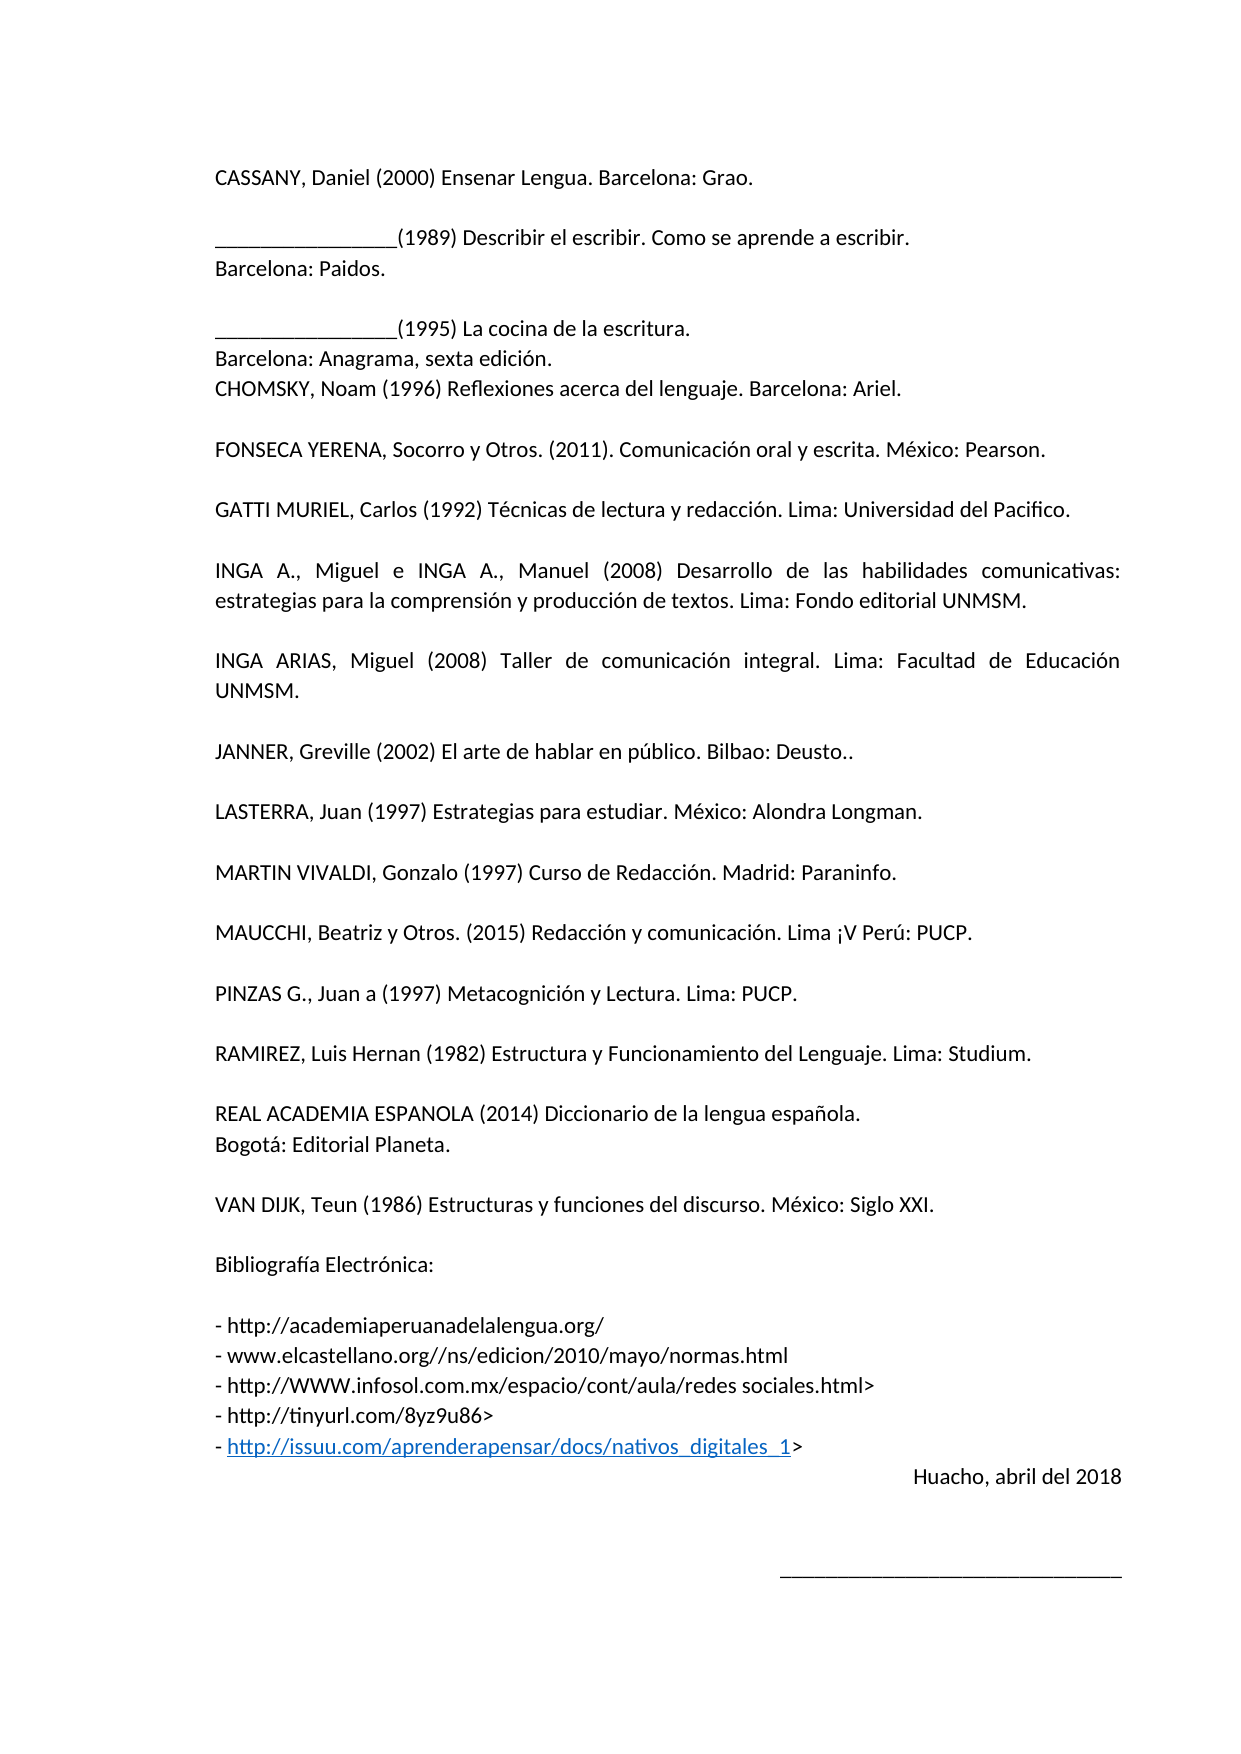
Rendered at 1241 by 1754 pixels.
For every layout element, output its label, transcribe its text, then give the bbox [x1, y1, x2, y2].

list Bogotá: Editorial Planeta. [215, 1130, 1122, 1158]
list INGA A., Miguel e INGA A., Manuel (2008) Desarrollo de las habilidades comunicativas: estrategias para la comprensión y producción de textos. Lima: Fondo editorial UNMSM. [215, 556, 1122, 614]
list - http://WWW.infosol.com.mx/espacio/cont/aula/redes sociales.html> [215, 1371, 1122, 1399]
list Barcelona: Anagrama, sexta edición. [215, 344, 1122, 372]
list RAMIREZ, Luis Hernan (1982) Estructura y Funcionamiento del Lenguaje. Lima: Studium. [215, 1039, 1122, 1067]
list REAL ACADEMIA ESPANOLA (2014) Diccionario de la lengua española. [215, 1099, 1122, 1128]
list ________________(1989) Describir el escribir. Como se aprende a escribir. [215, 223, 1122, 252]
list Bibliografía Electrónica: [215, 1251, 1122, 1279]
list ______________________________ [215, 1553, 1122, 1581]
list MARTIN VIVALDI, Gonzalo (1997) Curso de Redacción. Madrid: Paraninfo. [215, 858, 1122, 886]
list LASTERRA, Juan (1997) Estrategias para estudiar. México: Alondra Longman. [215, 797, 1122, 826]
list JANNER, Greville (2002) El arte de hablar en público. Bilbao: Deusto.. [215, 737, 1122, 765]
list CHOMSKY, Noam (1996) Reflexiones acerca del lenguaje. Barcelona: Ariel. [215, 374, 1122, 403]
list Barcelona: Paidos. [215, 254, 1122, 282]
list - http://tinyurl.com/8yz9u86> [215, 1402, 1122, 1430]
list Huacho, abril del 2018 [215, 1462, 1122, 1490]
list CASSANY, Daniel (2000) Ensenar Lengua. Barcelona: Grao. [215, 163, 1122, 191]
list - http://issuu.com/aprenderapensar/docs/nativos_digitales_1> [215, 1432, 1122, 1460]
list - www.elcastellano.org//ns/edicion/2010/mayo/normas.html [215, 1341, 1122, 1369]
list INGA ARIAS, Miguel (2008) Taller de comunicación integral. Lima: Facultad de Educación UNMSM. [215, 646, 1122, 705]
list GATTI MURIEL, Carlos (1992) Técnicas de lectura y redacción. Lima: Universidad del Pacifico. [215, 495, 1122, 523]
list - http://academiaperuanadelalengua.org/ [215, 1311, 1122, 1339]
list ________________(1995) La cocina de la escritura. [215, 314, 1122, 342]
list MAUCCHI, Beatriz y Otros. (2015) Redacción y comunicación. Lima ¡V Perú: PUCP. [215, 918, 1122, 946]
list PINZAS G., Juan a (1997) Metacognición y Lectura. Lima: PUCP. [215, 979, 1122, 1007]
list FONSECA YERENA, Socorro y Otros. (2011). Comunicación oral y escrita. México: Pearson. [215, 435, 1122, 463]
list VAN DIJK, Teun (1986) Estructuras y funciones del discurso. México: Siglo XXI. [215, 1190, 1122, 1218]
